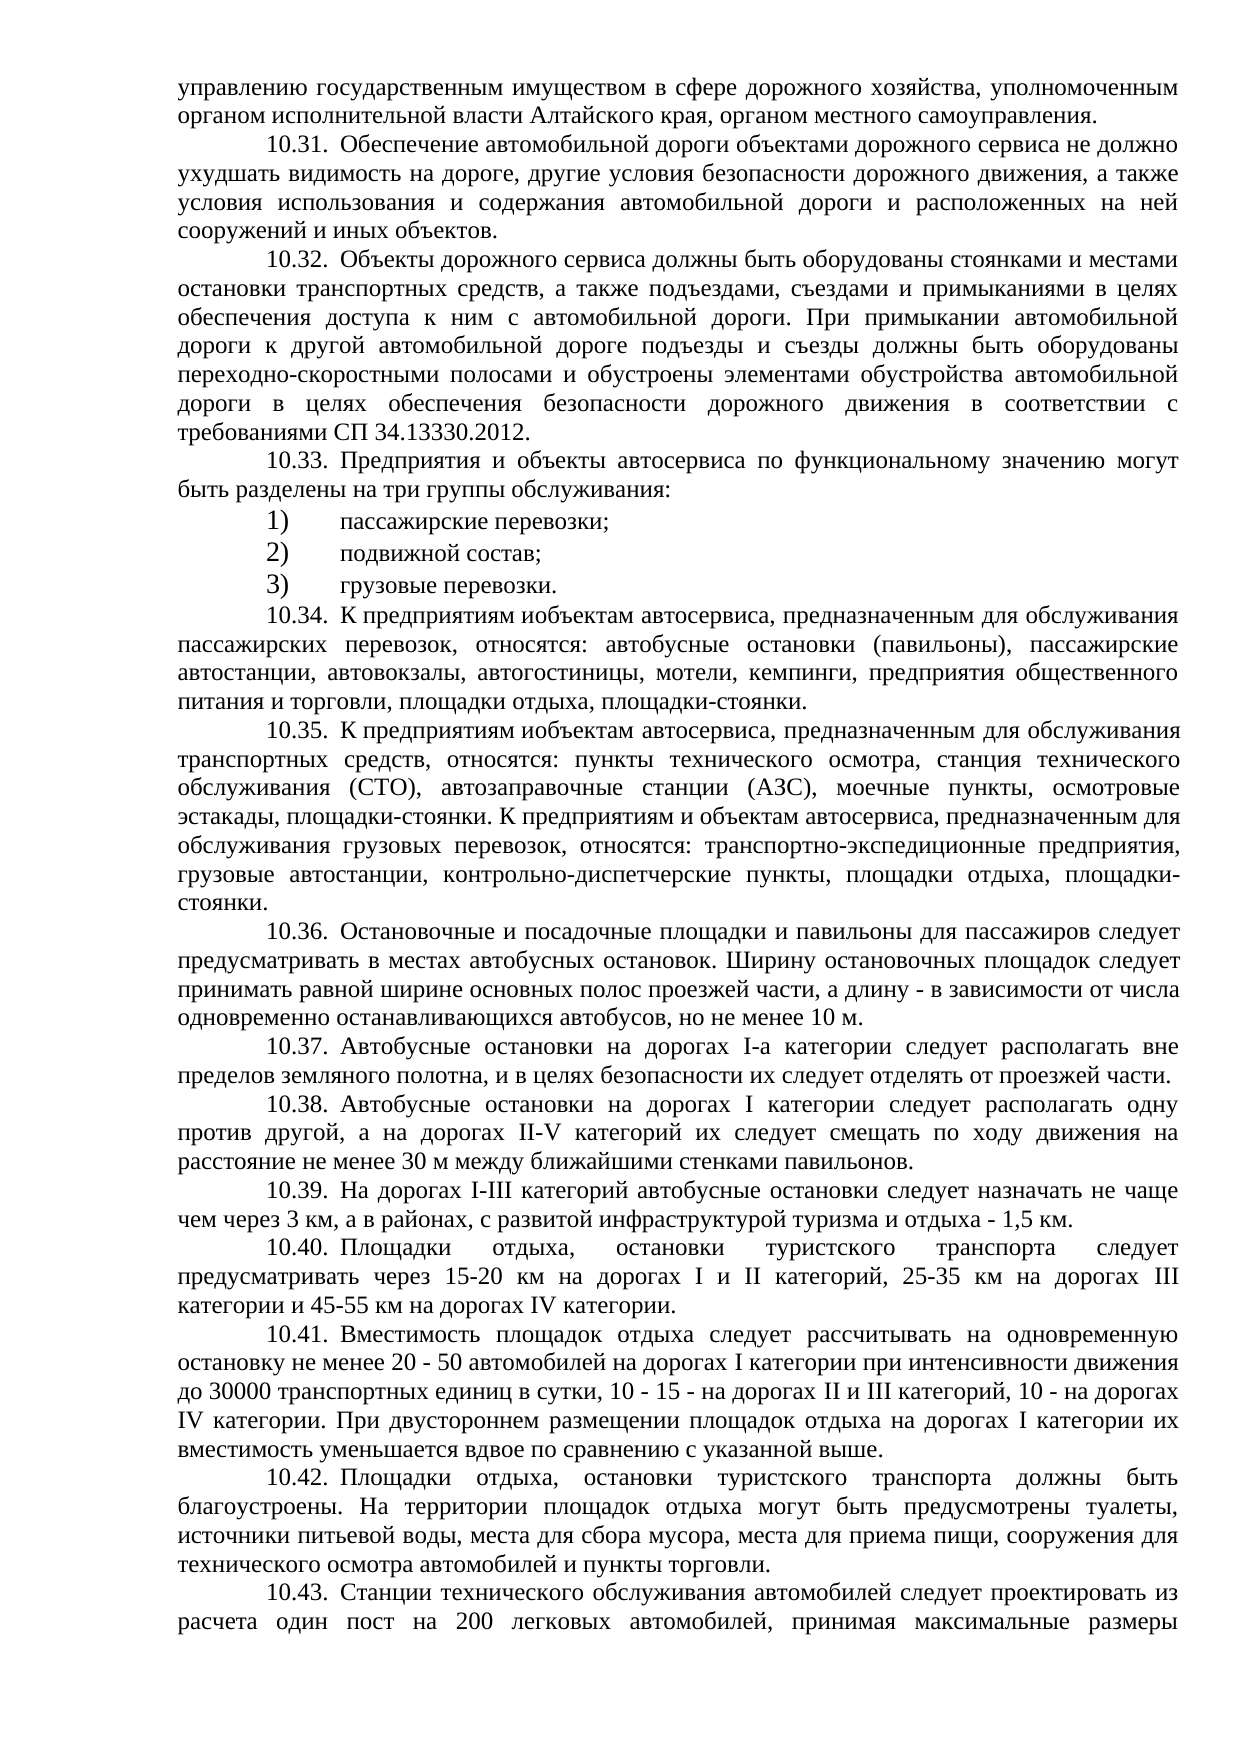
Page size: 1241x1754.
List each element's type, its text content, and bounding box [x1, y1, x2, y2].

list К предприятиям и объектам автосервиса, предназначенным для обслуживания транспортных средств, относятся: пункты технического осмотра, станция технического обслуживания (СТО), автозаправочные станции (АЗС), моечные пункты, осмотровые эстакады, площадки-стоянки. К предприятиям и объектам автосервиса, предназначенным для обслуживания грузовых перевозок, относятся: транспортно-экспедиционные предприятия, грузовые автостанции, контрольно-диспетчерские пункты, площадки отдыха, площадки-стоянки. [177, 715, 1181, 916]
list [177, 1577, 1179, 1635]
list На дорогах I-III категорий автобусные остановки следует назначать не чаще чем через 3 км, а в районах, с развитой инфраструктурой туризма и отдыха - 1,5 км. [177, 1175, 1179, 1232]
list Вместимость площадок отдыха следует рассчитывать на одновременную остановку не менее 20 - 50 автомобилей на дорогах I категории при интенсивности движения до 30000 транспортных единиц в сутки, 10 - 15 - на дорогах II и III категорий, 10 - на дорогах IV категории. При двустороннем размещении площадок отдыха на дорогах I категории их вместимость уменьшается вдвое по сравнению с указанной выше. [177, 1319, 1179, 1462]
list пассажирские перевозки; [177, 503, 1181, 535]
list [177, 72, 1179, 129]
list Предприятия и объекты автосервиса по функциональному значению могут быть разделены на три группы обслуживания: [177, 445, 1179, 503]
list Автобусные остановки на дорогах I категории следует располагать одну против другой, а на дорогах II-V категорий их следует смещать по ходу движения на расстояние не менее 30 м между ближайшими стенками павильонов. [177, 1089, 1179, 1175]
list Остановочные и посадочные площадки и павильоны для пассажиров следует предусматривать в местах автобусных остановок. Ширину остановочных площадок следует принимать равной ширине основных полос проезжей части, а длину - в зависимости от числа одновременно останавливающихся автобусов, но не менее 10 м. [177, 916, 1181, 1031]
list Объекты дорожного сервиса должны быть оборудованы стоянками и местами остановки транспортных средств, а также подъездами, съездами и примыканиями в целях обеспечения доступа к ним с автомобильной дороги. При примыкании автомобильной дороги к другой автомобильной дороге подъезды и съезды должны быть оборудованы переходно-скоростными полосами и обустроены элементами обустройства автомобильной дороги в целях обеспечения безопасности дорожного движения в соответствии с требованиями СП 34.13330.2012. [177, 244, 1179, 445]
list Площадки отдыха, остановки туристского транспорта следует предусматривать через 15-20 км на дорогах I и II категорий, 25-35 км на дорогах III категории и 45-55 км на дорогах IV категории. [177, 1232, 1179, 1319]
list грузовые перевозки. [177, 568, 1181, 600]
list Обеспечение автомобильной дороги объектами дорожного сервиса не должно ухудшать видимость на дороге, другие условия безопасности дорожного движения, а также условия использования и содержания автомобильной дороги и расположенных на ней сооружений и иных объектов. [177, 129, 1179, 244]
list К предприятиям и объектам автосервиса, предназначенным для обслуживания пассажирских перевозок, относятся: автобусные остановки (павильоны), пассажирские автостанции, автовокзалы, автогостиницы, мотели, кемпинги, предприятия общественного питания и торговли, площадки отдыха, площадки-стоянки. [177, 600, 1179, 715]
list Площадки отдыха, остановки туристского транспорта должны быть благоустроены. На территории площадок отдыха могут быть предусмотрены туалеты, источники питьевой воды, места для сбора мусора, места для приема пищи, сооружения для технического осмотра автомобилей и пункты торговли. [177, 1462, 1179, 1577]
list подвижной состав; [177, 535, 1181, 568]
list Автобусные остановки на дорогах I-а категории следует располагать вне пределов земляного полотна, и в целях безопасности их следует отделять от проезжей части. [177, 1031, 1179, 1089]
